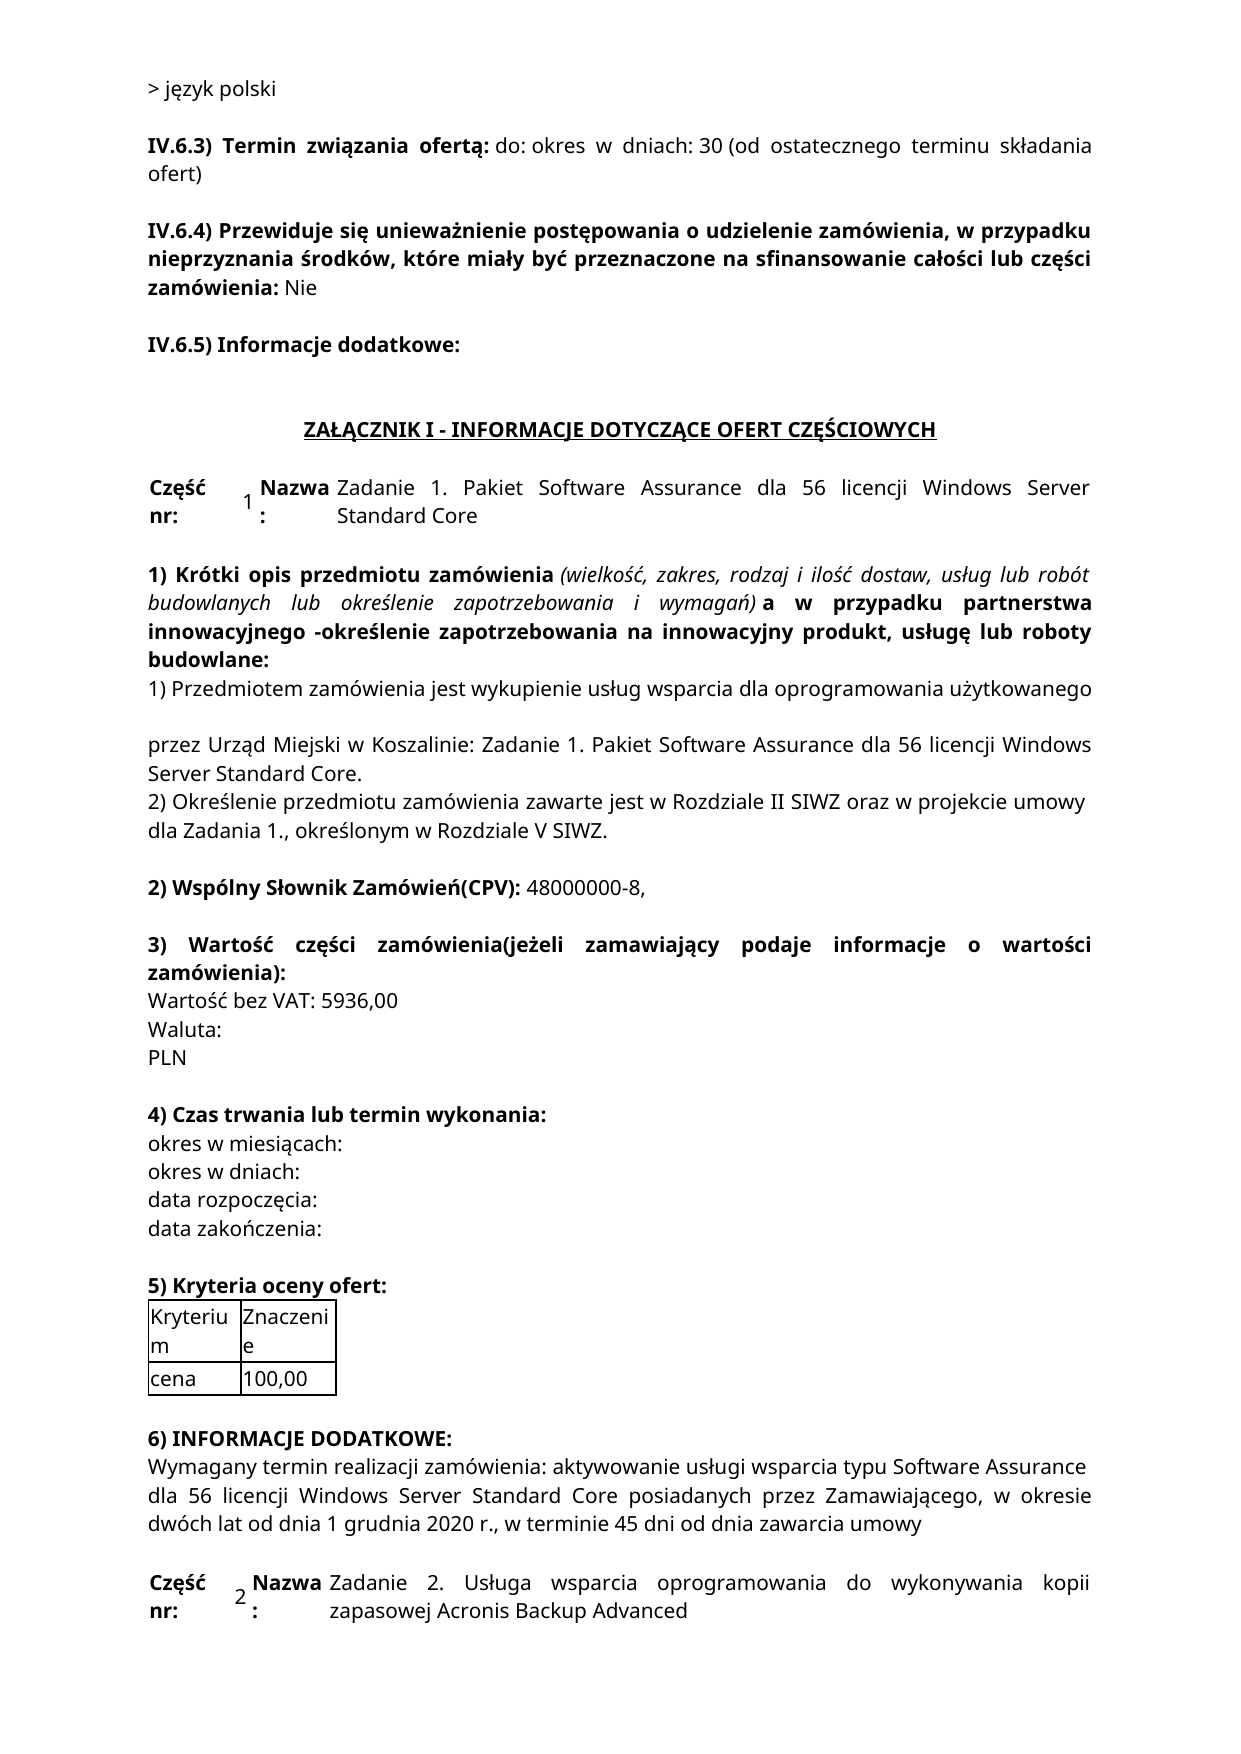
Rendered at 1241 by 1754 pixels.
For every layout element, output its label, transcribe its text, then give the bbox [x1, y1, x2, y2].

table_header Nazwa: [250, 1566, 328, 1626]
table_header Część nr: [148, 472, 240, 532]
table_header Znaczenie [242, 1301, 335, 1361]
text IV.6.4) Przewiduje się unieważnienie postępowania o udzielenie zamówienia, w przypadku nieprzyznania środków, które miały być przeznaczone na sfinansowanie całości lub części zamówienia: Nie [148, 188, 1093, 301]
text 3) Wartość części zamówienia(jeżeli zamawiający podaje informacje o wartości zamówienia): Wartość bez VAT: 5936,00 [148, 901, 1093, 1015]
table_cell cena [149, 1363, 240, 1394]
text 2) Wspólny Słownik Zamówień(CPV): 48000000-8, [148, 844, 1093, 901]
table_header Zadanie 2. Usługa wsparcia oprogramowania do wykonywania kopii zapasowej Acronis Backup Advanced [328, 1566, 1093, 1626]
text 5) Kryteria oceny ofert: [148, 1242, 1093, 1299]
text ZAŁĄCZNIK I - INFORMACJE DOTYCZĄCE OFERT CZĘŚCIOWYCH [148, 415, 1093, 443]
text 6) INFORMACJE DODATKOWE: [148, 1396, 1093, 1452]
text 4) Czas trwania lub termin wykonania: [148, 1072, 1093, 1129]
text data rozpoczęcia: [148, 1186, 1093, 1214]
text 1) Krótki opis przedmiotu zamówienia (wielkość, zakres, rodzaj i ilość dostaw, usług lub robót budowlanych lub określenie zapotrzebowania i wymagań) a w przypadku partnerstwa innowacyjnego -określenie zapotrzebowania na innowacyjny produkt, usługę lub roboty budowlane: 1) Przedmiotem zamówienia jest wykupienie usług wsparcia dla oprogramowania użytkowanego przez Urząd Miejski w Koszalinie: Zadanie 1. Pakiet Software Assurance dla 56 licencji Windows Server Standard Core. [148, 560, 1093, 787]
text data zakończenia: [148, 1214, 1093, 1242]
table_header Kryterium [149, 1301, 240, 1361]
text okres w dniach: [148, 1157, 1093, 1186]
text IV.6.3) Termin związania ofertą: do: okres w dniach: 30 (od ostatecznego terminu składania ofert) [148, 102, 1093, 188]
table_header 1 [240, 472, 258, 532]
table_header 2 [233, 1566, 250, 1626]
text > język polski [148, 74, 1093, 102]
text Wymagany termin realizacji zamówienia: aktywowanie usługi wsparcia typu Software Assurance dla 56 licencji Windows Server Standard Core posiadanych przez Zamawiającego, w okresie dwóch lat od dnia 1 grudnia 2020 r., w terminie 45 dni od dnia zawarcia umowy [148, 1452, 1093, 1538]
table_header Część nr: [148, 1566, 233, 1626]
text Waluta: PLN [148, 1015, 1093, 1072]
table_header Nazwa: [258, 472, 335, 532]
text okres w miesiącach: [148, 1129, 1093, 1157]
table_header Zadanie 1. Pakiet Software Assurance dla 56 licencji Windows Server Standard Core [335, 472, 1093, 532]
text IV.6.5) Informacje dodatkowe: [148, 301, 1093, 358]
table_cell 100,00 [242, 1363, 335, 1394]
text 2) Określenie przedmiotu zamówienia zawarte jest w Rozdziale II SIWZ oraz w projekcie umowy dla Zadania 1., określonym w Rozdziale V SIWZ. [148, 787, 1093, 844]
